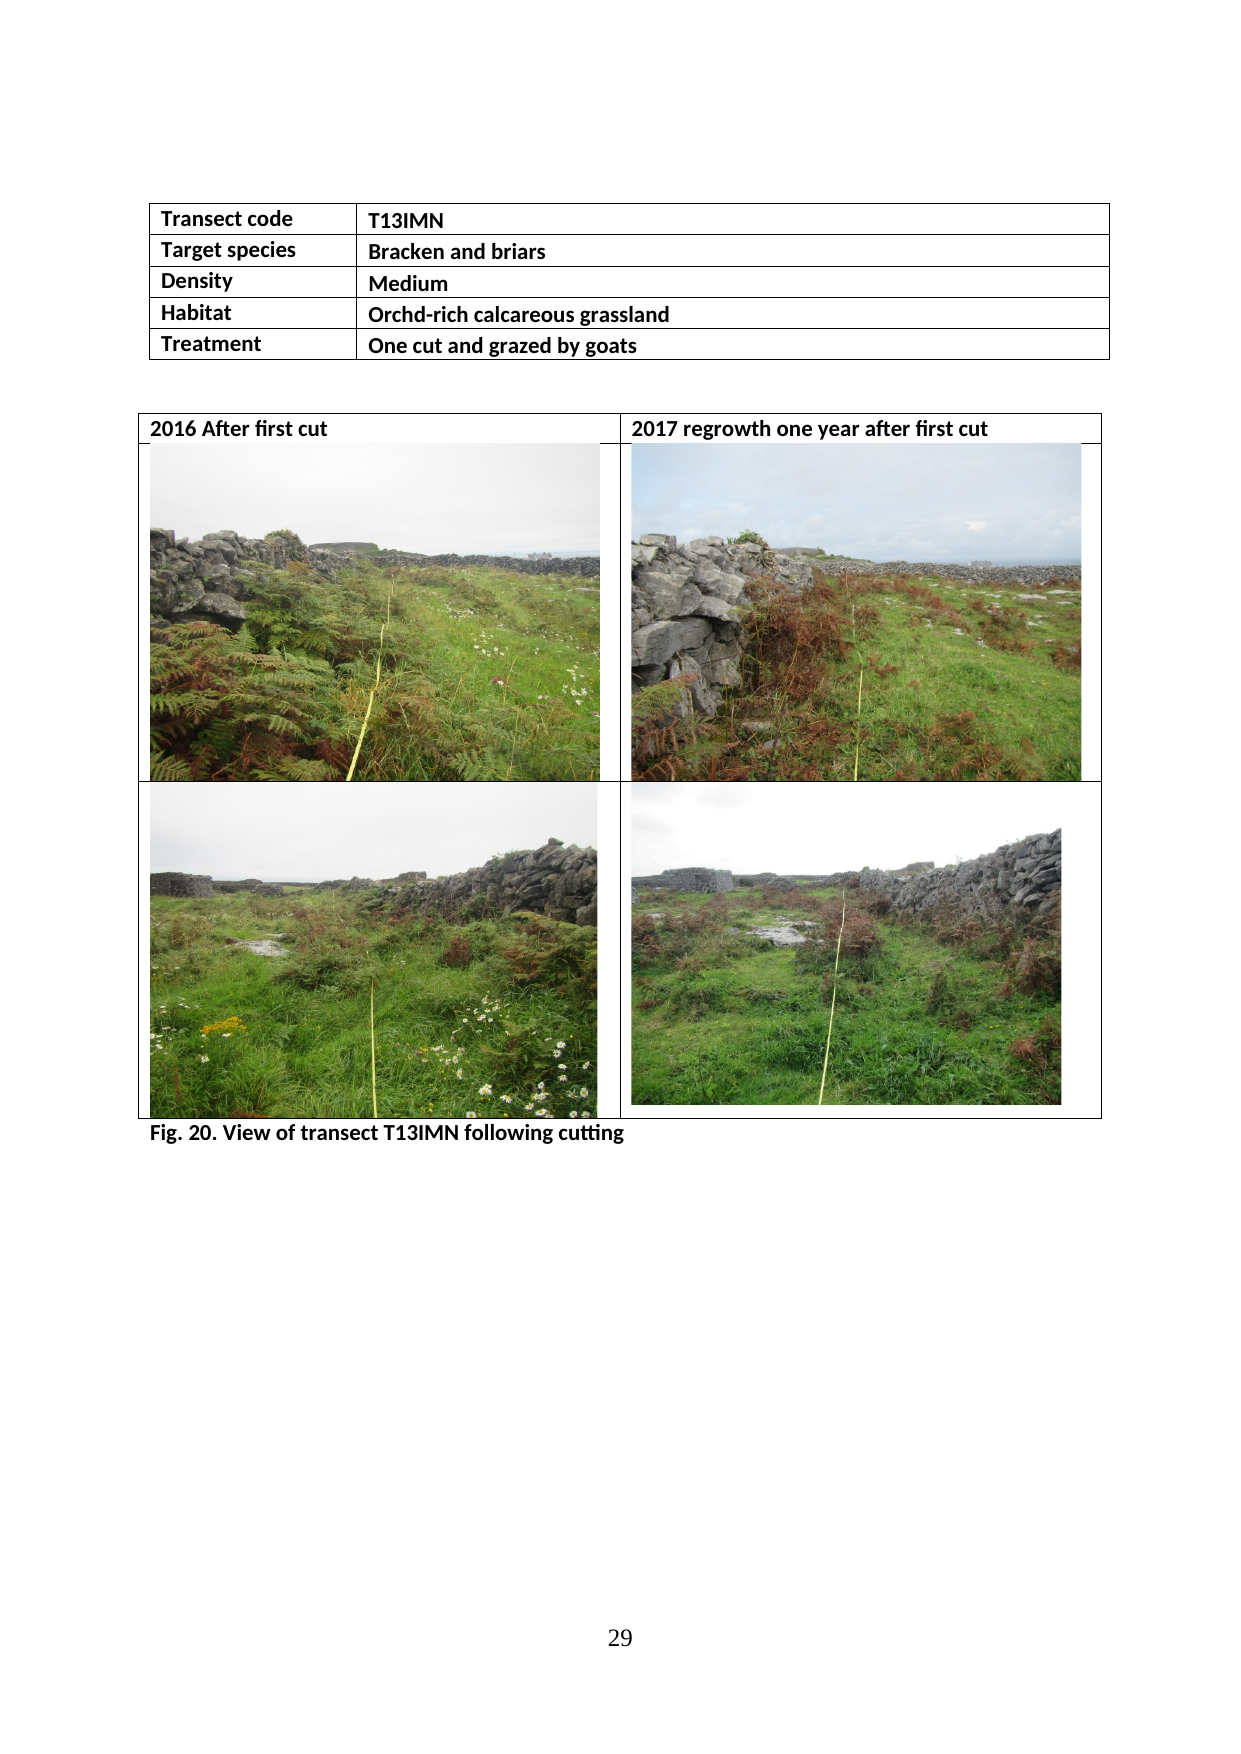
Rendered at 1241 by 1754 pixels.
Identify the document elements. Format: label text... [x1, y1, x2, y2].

picture [631, 782, 1062, 1105]
table_cell Bracken and briars [357, 235, 1109, 266]
table_cell [600, 444, 620, 781]
table_cell [139, 444, 150, 781]
table_cell [598, 782, 620, 1117]
table_cell [621, 782, 1101, 1117]
table_cell Orchd-rich calcareous grassland [357, 298, 1109, 328]
picture [631, 443, 1082, 781]
table_header T13IMN [357, 204, 1109, 234]
table_cell Medium [357, 267, 1109, 297]
table_cell Habitat [150, 298, 356, 328]
table_cell One cut and grazed by goats [357, 329, 1109, 359]
table_cell [1082, 444, 1101, 781]
table_header 2017 regrowth one year after first cut [621, 414, 1101, 442]
table_cell [621, 444, 631, 781]
picture [150, 443, 600, 781]
table_header 2016 After first cut [139, 414, 620, 442]
picture [150, 782, 598, 1118]
table_cell Density [150, 267, 356, 297]
table_header Transect code [150, 204, 356, 234]
table_cell Treatment [150, 329, 356, 359]
table_cell [139, 782, 150, 1117]
table_cell Target species [150, 235, 356, 266]
text Fig. 20. View of transect T13IMN following cutting [150, 1119, 1090, 1147]
